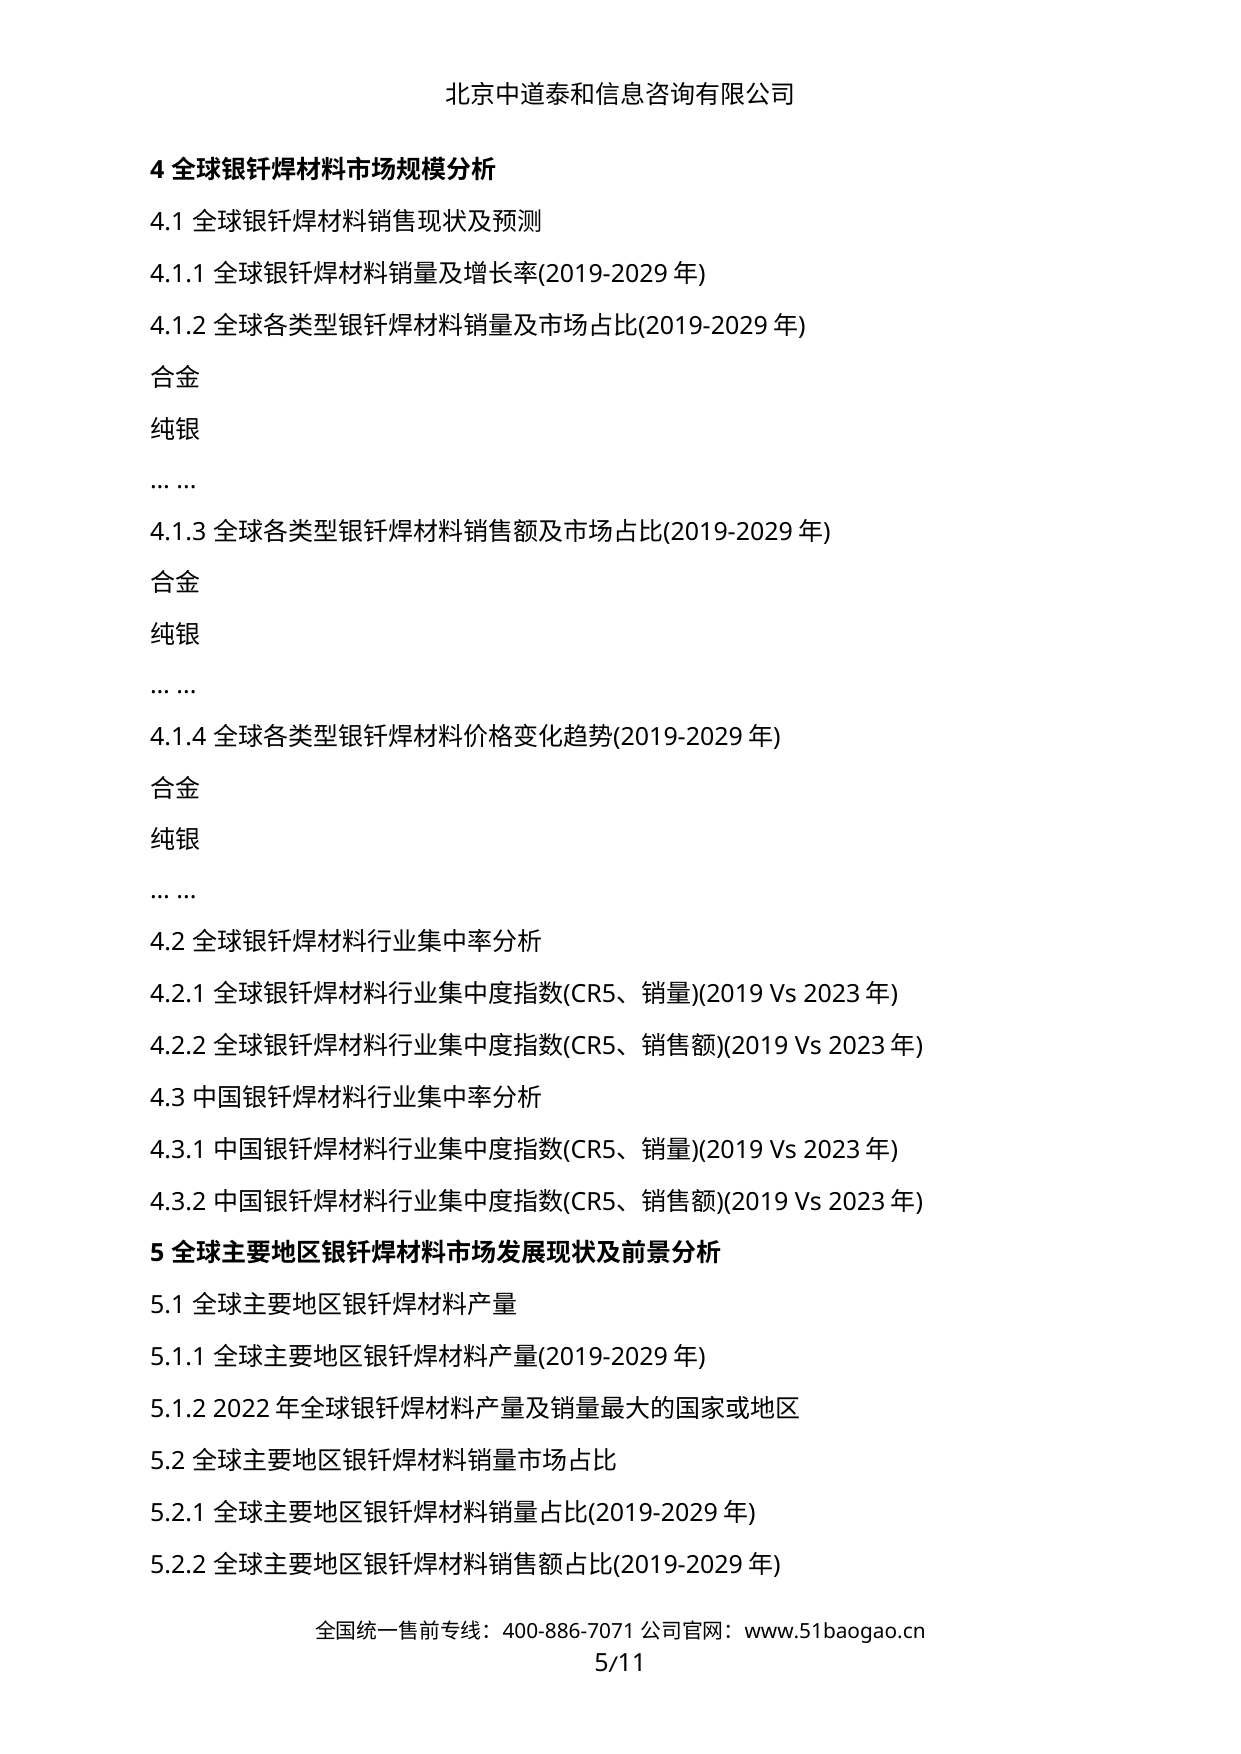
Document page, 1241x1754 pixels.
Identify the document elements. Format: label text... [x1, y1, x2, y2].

text 4.1.4 全球各类型银钎焊材料价格变化趋势(2019-2029年) [150, 716, 1090, 752]
text 纯银 [150, 615, 1090, 651]
text 4 全球银钎焊材料市场规模分析 [150, 150, 1090, 186]
text 4.2.2 全球银钎焊材料行业集中度指数(CR5、销售额)(2019 Vs 2023年) [150, 1025, 1090, 1062]
text 合金 [150, 357, 1090, 394]
text 5.1.1 全球主要地区银钎焊材料产量(2019-2029年) [150, 1337, 1090, 1373]
text … ... [150, 667, 1090, 701]
text … ... [150, 461, 1090, 495]
text 纯银 [150, 409, 1090, 446]
text 合金 [150, 563, 1090, 599]
text 5.2.1 全球主要地区银钎焊材料销量占比(2019-2029年) [150, 1492, 1090, 1528]
text 5.2.2 全球主要地区银钎焊材料销售额占比(2019-2029年) [150, 1544, 1090, 1580]
text 4.2.1 全球银钎焊材料行业集中度指数(CR5、销量)(2019 Vs 2023年) [150, 973, 1090, 1010]
text 4.3.1 中国银钎焊材料行业集中度指数(CR5、销量)(2019 Vs 2023年) [150, 1129, 1090, 1165]
text 4.2 全球银钎焊材料行业集中率分析 [150, 922, 1090, 958]
text 4.1.2 全球各类型银钎焊材料销量及市场占比(2019-2029年) [150, 306, 1090, 342]
text 5.1 全球主要地区银钎焊材料产量 [150, 1285, 1090, 1321]
text … ... [150, 872, 1090, 906]
text 4.1 全球银钎焊材料销售现状及预测 [150, 202, 1090, 238]
text 纯银 [150, 820, 1090, 856]
text 合金 [150, 768, 1090, 804]
text 4.1.3 全球各类型银钎焊材料销售额及市场占比(2019-2029年) [150, 511, 1090, 547]
text 4.3 中国银钎焊材料行业集中率分析 [150, 1077, 1090, 1113]
text 4.1.1 全球银钎焊材料销量及增长率(2019-2029年) [150, 254, 1090, 290]
text 4.3.2 中国银钎焊材料行业集中度指数(CR5、销售额)(2019 Vs 2023年) [150, 1181, 1090, 1217]
text 5.2 全球主要地区银钎焊材料销量市场占比 [150, 1440, 1090, 1477]
text 5.1.2 2022年全球银钎焊材料产量及销量最大的国家或地区 [150, 1388, 1090, 1425]
text 5 全球主要地区银钎焊材料市场发展现状及前景分析 [150, 1233, 1090, 1269]
